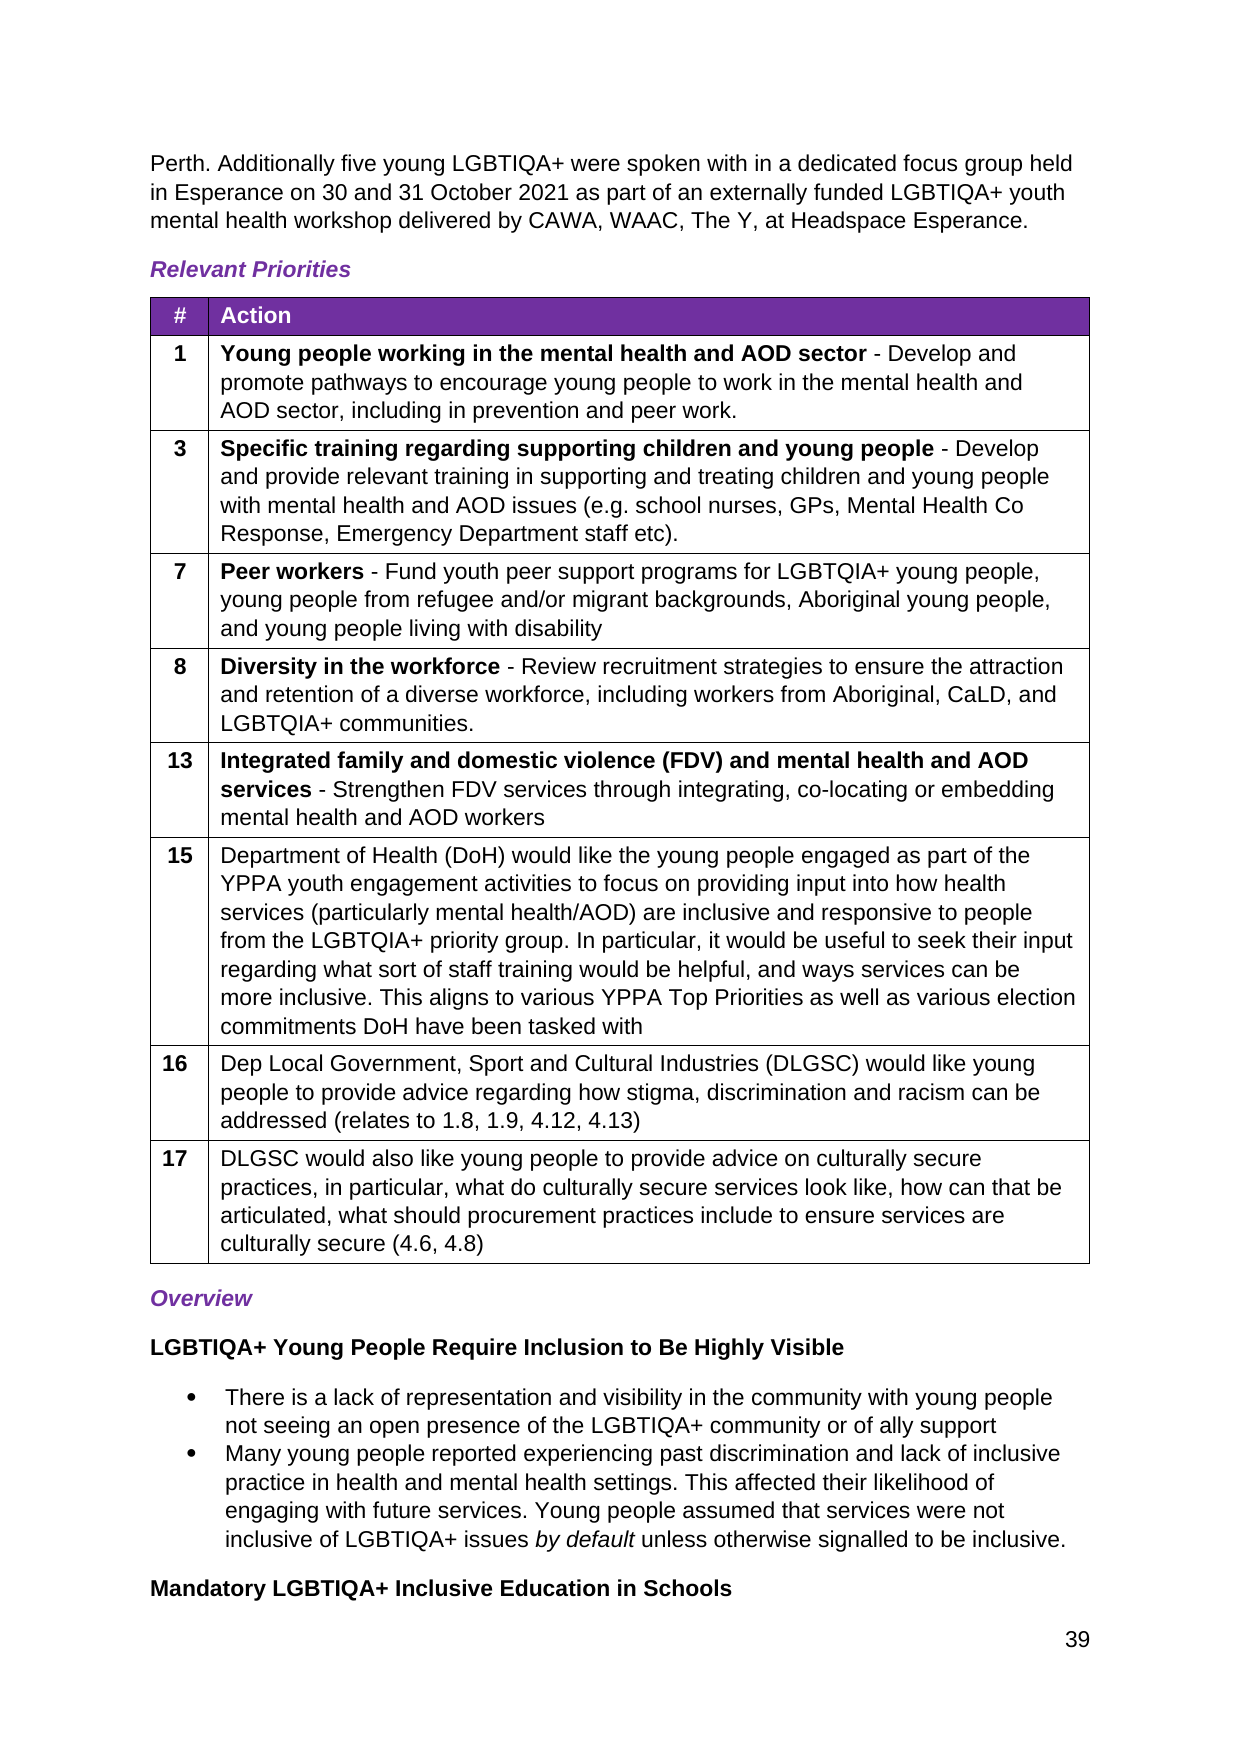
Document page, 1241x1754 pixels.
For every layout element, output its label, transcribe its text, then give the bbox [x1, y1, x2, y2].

text LGBTIQA+ Young People Require Inclusion to Be Highly Visible [150, 1334, 1090, 1361]
table_cell 15 [151, 838, 208, 1045]
table_header # [151, 298, 208, 335]
table_cell 13 [151, 743, 208, 837]
table_cell 17 [151, 1141, 208, 1263]
table_cell Department of Health (DoH) would like the young people engaged as part of the YPPA youth engagement activities to focus on providing input into how health services (particularly mental health/AOD) are inclusive and responsive to people from the LGBTQIA+ priority group. In particular, it would be useful to seek their input regarding what sort of staff training would be helpful, and ways services can be more inclusive. This aligns to various YPPA Top Priorities as well as various election commitments DoH have been tasked with [209, 838, 1089, 1045]
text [150, 150, 1090, 233]
table_cell Dep Local Government, Sport and Cultural Industries (DLGSC) would like young people to provide advice regarding how stigma, discrimination and racism can be addressed (relates to 1.8, 1.9, 4.12, 4.13) [209, 1046, 1089, 1140]
table_cell 3 [151, 431, 208, 553]
table_cell Integrated family and domestic violence (FDV) and mental health and AOD services - Strengthen FDV services through integrating, co-locating or embedding mental health and AOD workers [209, 743, 1089, 837]
table_cell 7 [151, 554, 208, 647]
table_cell Peer workers - Fund youth peer support programs for LGBTQIA+ young people, young people from refugee and/or migrant backgrounds, Aboriginal young people, and young people living with disability [209, 554, 1089, 647]
subtitle Relevant Priorities [150, 256, 1090, 282]
table_cell Young people working in the mental health and AOD sector - Develop and promote pathways to encourage young people to work in the mental health and AOD sector, including in prevention and peer work. [209, 336, 1089, 429]
table_cell Specific training regarding supporting children and young people - Develop and provide relevant training in supporting and treating children and young people with mental health and AOD issues (e.g. school nurses, GPs, Mental Health Co Response, Emergency Department staff etc). [209, 431, 1089, 553]
text Mandatory LGBTIQA+ Inclusive Education in Schools [150, 1575, 1090, 1601]
subtitle Overview [150, 1285, 1090, 1311]
table_cell Diversity in the workforce - Review recruitment strategies to ensure the attraction and retention of a diverse workforce, including workers from Aboriginal, CaLD, and LGBTQIA+ communities. [209, 649, 1089, 742]
table_header Action [209, 298, 1089, 335]
table_cell 8 [151, 649, 208, 742]
list Many young people reported experiencing past discrimination and lack of inclusive practice in health and mental health settings. This affected their likelihood of engaging with future services. Young people assumed that services were not inclusive of LGBTIQA+ issues by default unless otherwise signalled to be inclusive. [187, 1440, 1090, 1552]
table_cell 1 [151, 336, 208, 429]
table_cell 16 [151, 1046, 208, 1140]
table_cell DLGSC would also like young people to provide advice on culturally secure practices, in particular, what do culturally secure services look like, how can that be articulated, what should procurement practices include to ensure services are culturally secure (4.6, 4.8) [209, 1141, 1089, 1263]
list There is a lack of representation and visibility in the community with young people not seeing an open presence of the LGBTIQA+ community or of ally support [187, 1383, 1090, 1438]
